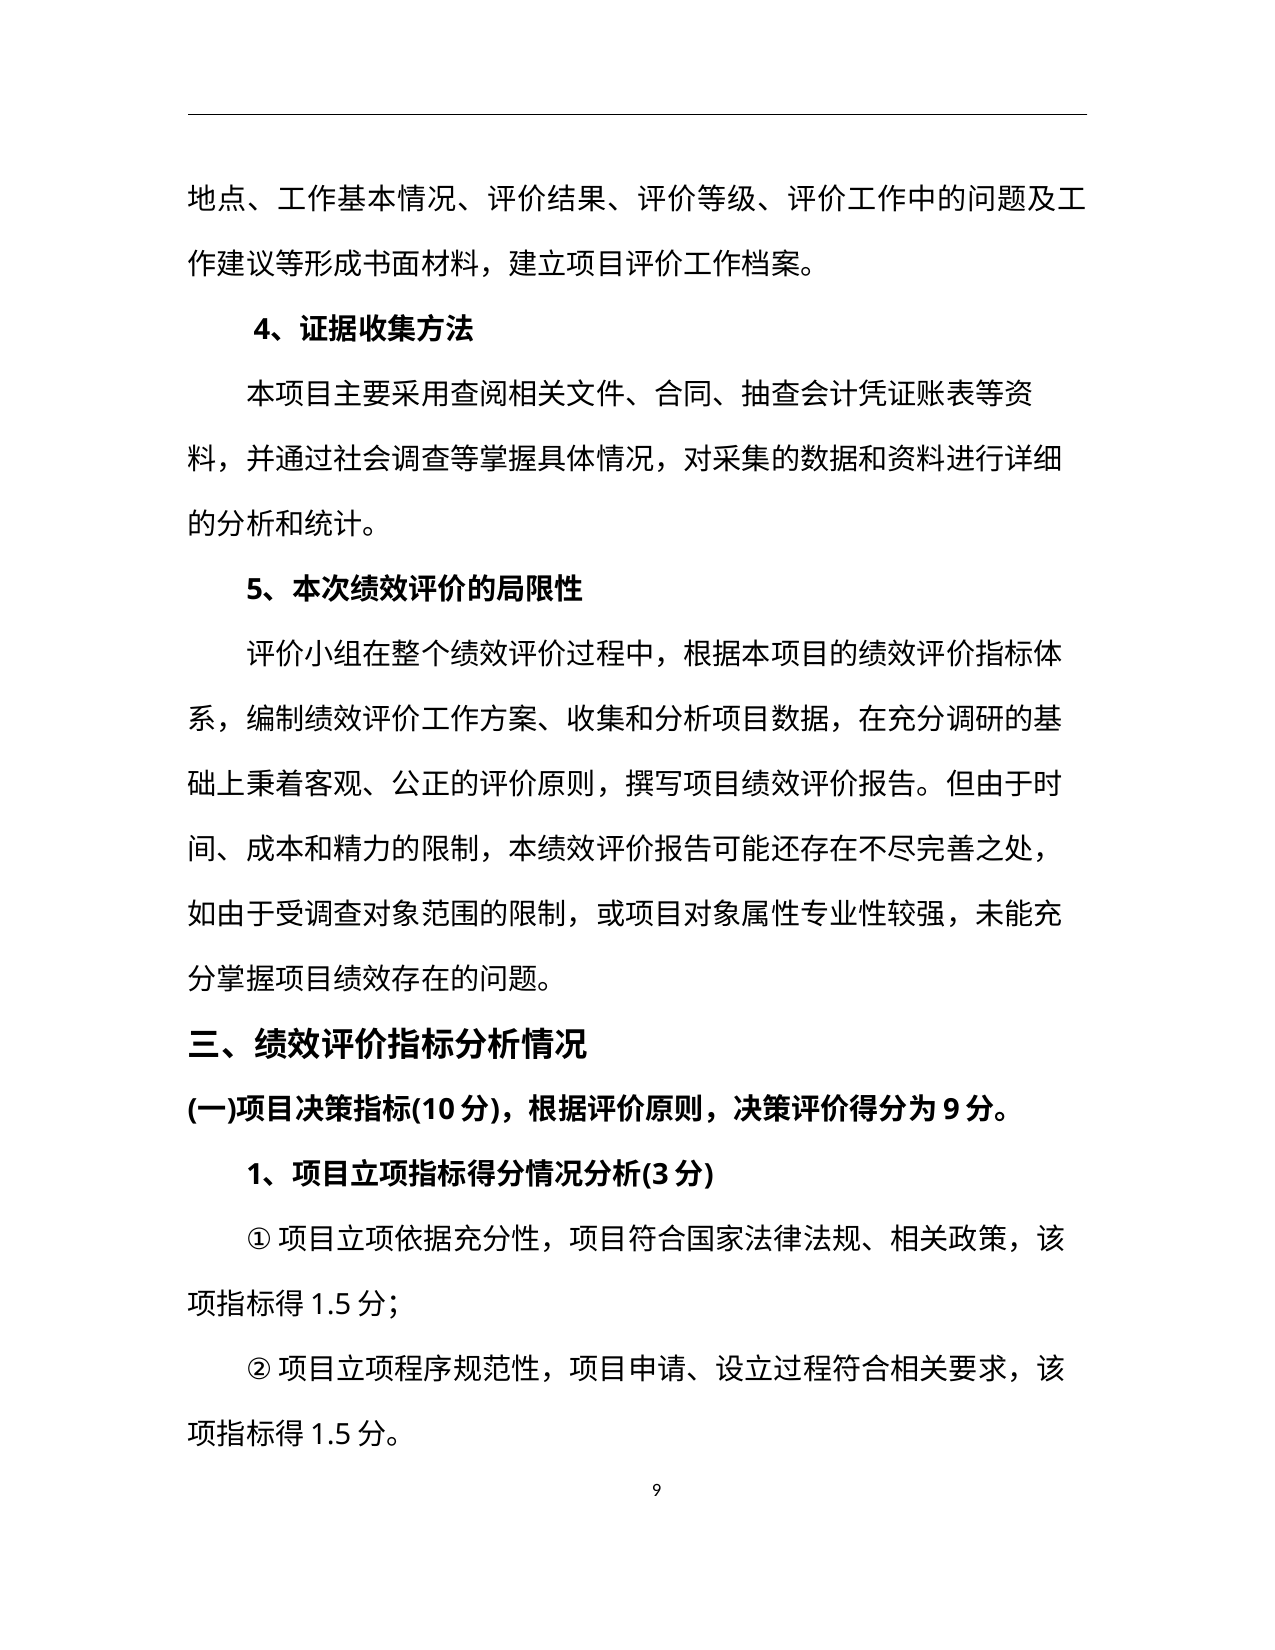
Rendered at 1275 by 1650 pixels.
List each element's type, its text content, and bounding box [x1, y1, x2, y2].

list 1、项目立项指标得分情况分析(3分) [187, 1139, 1087, 1204]
list ①项目立项依据充分性，项目符合国家法律法规、相关政策，该项指标得1.5分； [187, 1204, 1087, 1334]
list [187, 164, 1087, 294]
list 三、绩效评价指标分析情况 [187, 1009, 1087, 1074]
list 本项目主要采用查阅相关文件、合同、抽查会计凭证账表等资料，并通过社会调查等掌握具体情况，对采集的数据和资料进行详细的分析和统计。 [187, 359, 1087, 554]
list 5、本次绩效评价的局限性 [187, 554, 1087, 619]
list 评价小组在整个绩效评价过程中，根据本项目的绩效评价指标体系，编制绩效评价工作方案、收集和分析项目数据，在充分调研的基础上秉着客观、公正的评价原则，撰写项目绩效评价报告。但由于时间、成本和精力的限制，本绩效评价报告可能还存在不尽完善之处，如由于受调查对象范围的限制，或项目对象属性专业性较强，未能充分掌握项目绩效存在的问题。 [187, 619, 1087, 1009]
list (一)项目决策指标(10分)，根据评价原则，决策评价得分为9分。 [187, 1074, 1087, 1139]
list ②项目立项程序规范性，项目申请、设立过程符合相关要求，该项指标得1.5分。 [187, 1334, 1087, 1464]
list 4、证据收集方法 [187, 294, 1087, 359]
